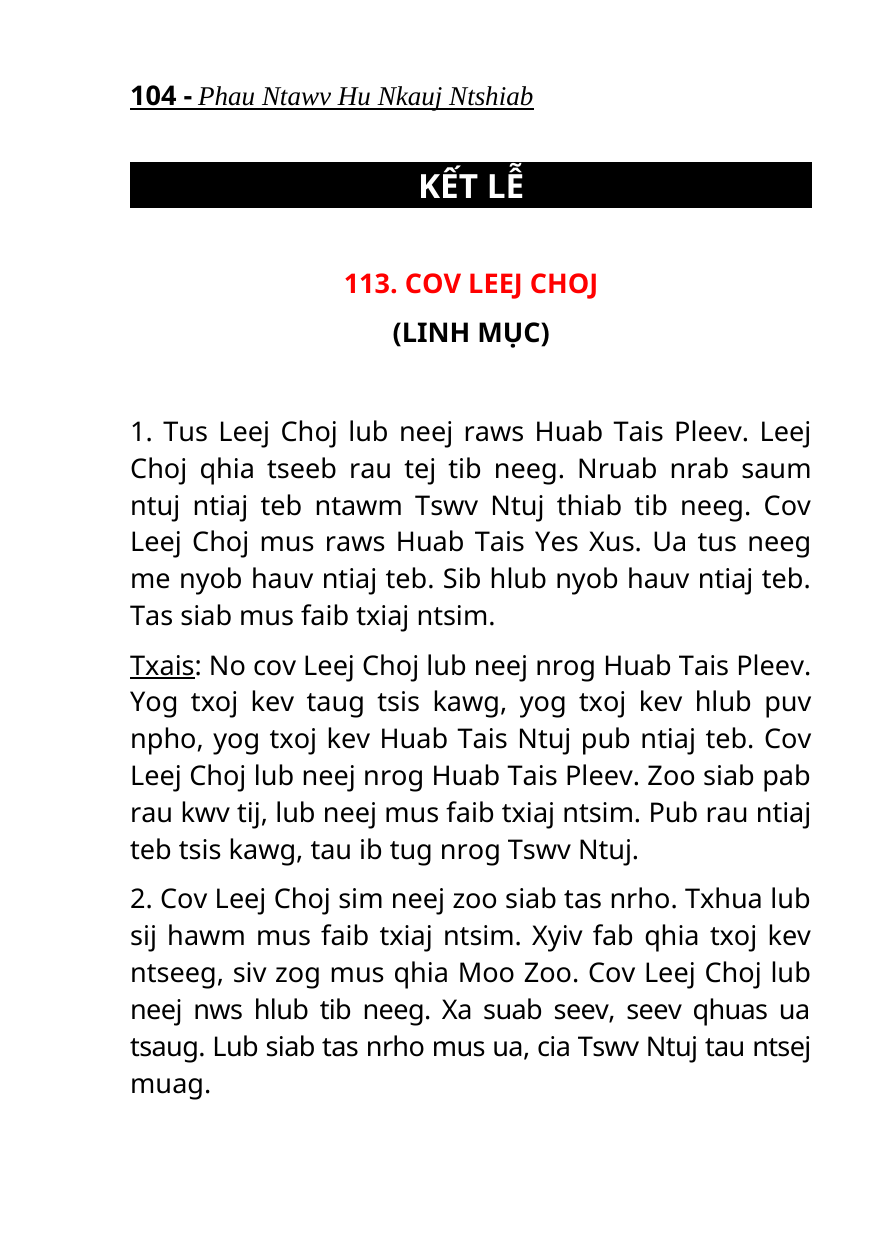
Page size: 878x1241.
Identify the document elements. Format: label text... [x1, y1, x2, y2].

subtitle KẾT LỄ [130, 162, 812, 208]
text 2. Cov Leej Choj sim neej zoo siab tas nrho. Txhua lub sij hawm mus faib txiaj ntsim. Xyiv fab qhia txoj kev ntseeg, siv zog mus qhia Moo Zoo. Cov Leej Choj lub neej nws hlub tib neeg. Xa suab seev, seev qhuas ua tsaug. Lub siab tas nrho mus ua, cia Tswv Ntuj tau ntsej muag. [130, 880, 812, 1101]
subtitle 113. COV LEEJ CHOJ [130, 264, 812, 301]
text (LINH MỤC) [130, 313, 812, 350]
text 1. Tus Leej Choj lub neej raws Huab Tais Pleev. Leej Choj qhia tseeb rau tej tib neeg. Nruab nrab saum ntuj ntiaj teb ntawm Tswv Ntuj thiab tib neeg. Cov Leej Choj mus raws Huab Tais Yes Xus. Ua tus neeg me nyob hauv ntiaj teb. Sib hlub nyob hauv ntiaj teb. Tas siab mus faib txiaj ntsim. [130, 412, 812, 633]
text Txais: No cov Leej Choj lub neej nrog Huab Tais Pleev. Yog txoj kev taug tsis kawg, yog txoj kev hlub puv npho, yog txoj kev Huab Tais Ntuj pub ntiaj teb. Cov Leej Choj lub neej nrog Huab Tais Pleev. Zoo siab pab rau kwv tij, lub neej mus faib txiaj ntsim. Pub rau ntiaj teb tsis kawg, tau ib tug nrog Tswv Ntuj. [130, 646, 812, 867]
